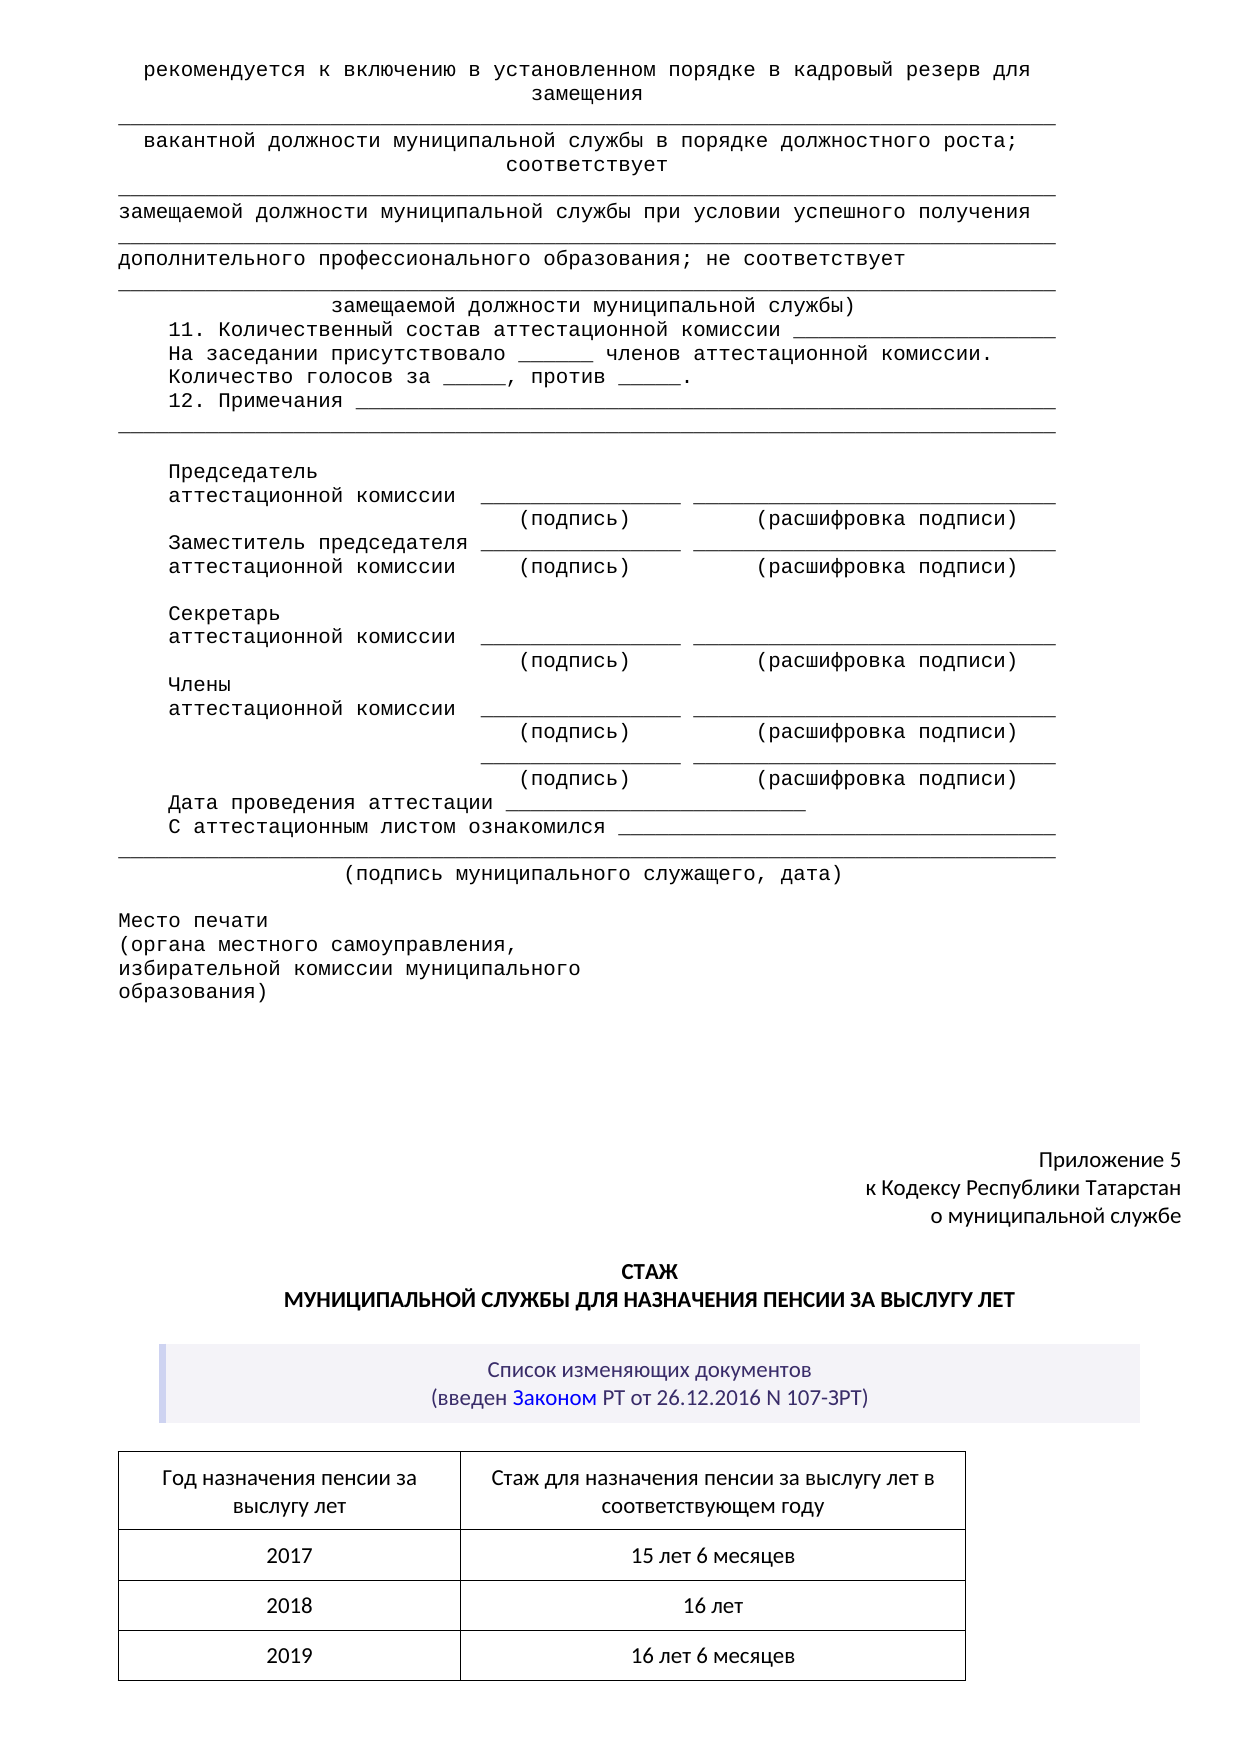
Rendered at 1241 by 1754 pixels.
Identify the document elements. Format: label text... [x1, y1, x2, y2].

text избирательной комиссии муниципального [118, 958, 1181, 981]
text к Кодексу Республики Татарстан [118, 1173, 1181, 1201]
text ___________________________________________________________________________ [118, 839, 1181, 863]
table_header Список изменяющих документов (введен Законом РТ от 26.12.2016 N 107-ЗРТ) [166, 1344, 1134, 1423]
text замещения [118, 83, 1181, 106]
text 11. Количественный состав аттестационной комиссии _____________________ [118, 319, 1181, 343]
text замещаемой должности муниципальной службы при условии успешного получения [118, 201, 1181, 224]
text 12. Примечания ________________________________________________________ [118, 390, 1181, 414]
text Место печати [118, 910, 1181, 934]
text ___________________________________________________________________________ [118, 224, 1181, 248]
text аттестационной комиссии ________________ _____________________________ [118, 697, 1181, 721]
text Члены [118, 674, 1181, 697]
text образования) [118, 981, 1181, 1005]
text аттестационной комиссии ________________ _____________________________ [118, 485, 1181, 508]
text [118, 177, 1181, 201]
text замещаемой должности муниципальной службы) [118, 296, 1181, 319]
text (подпись) (расшифровка подписи) [118, 768, 1181, 792]
text (подпись муниципального служащего, дата) [118, 863, 1181, 887]
text дополнительного профессионального образования; не соответствует [118, 248, 1181, 272]
text (подпись) (расшифровка подписи) [118, 721, 1181, 745]
text Дата проведения аттестации ________________________ [118, 792, 1181, 816]
table_cell 15 лет 6 месяцев [461, 1530, 965, 1580]
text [118, 106, 1181, 130]
table_cell 2017 [119, 1530, 460, 1580]
table_header Стаж для назначения пенсии за выслугу лет в соответствующем году [461, 1452, 965, 1529]
table_cell 2018 [119, 1581, 460, 1630]
text ___________________________________________________________________________ [118, 414, 1181, 437]
text рекомендуется к включению в установленном порядке в кадровый резерв для [118, 59, 1181, 83]
text Секретарь [118, 603, 1181, 627]
text ___________________________________________________________________________ [118, 272, 1181, 296]
text аттестационной комиссии (подпись) (расшифровка подписи) [118, 556, 1181, 579]
text На заседании присутствовало ______ членов аттестационной комиссии. [118, 343, 1181, 366]
text (подпись) (расшифровка подписи) [118, 508, 1181, 532]
text соответствует [118, 154, 1181, 177]
text (органа местного самоуправления, [118, 934, 1181, 958]
text вакантной должности муниципальной службы в порядке должностного роста; [118, 130, 1181, 154]
text Заместитель председателя ________________ _____________________________ [118, 532, 1181, 556]
text Приложение 5 [118, 1145, 1181, 1173]
title МУНИЦИПАЛЬНОЙ СЛУЖБЫ ДЛЯ НАЗНАЧЕНИЯ ПЕНСИИ ЗА ВЫСЛУГУ ЛЕТ [118, 1285, 1181, 1313]
text о муниципальной службе [118, 1201, 1181, 1229]
table_cell 16 лет 6 месяцев [461, 1631, 965, 1680]
table_cell 2019 [119, 1631, 460, 1680]
text Председатель [118, 461, 1181, 485]
text С аттестационным листом ознакомился ___________________________________ [118, 816, 1181, 839]
text (подпись) (расшифровка подписи) [118, 650, 1181, 674]
text Количество голосов за _____, против _____. [118, 366, 1181, 390]
table_cell 16 лет [461, 1581, 965, 1630]
text ________________ _____________________________ [118, 745, 1181, 768]
title СТАЖ [118, 1257, 1181, 1285]
text аттестационной комиссии ________________ _____________________________ [118, 627, 1181, 650]
table_header Год назначения пенсии за выслугу лет [119, 1452, 460, 1529]
